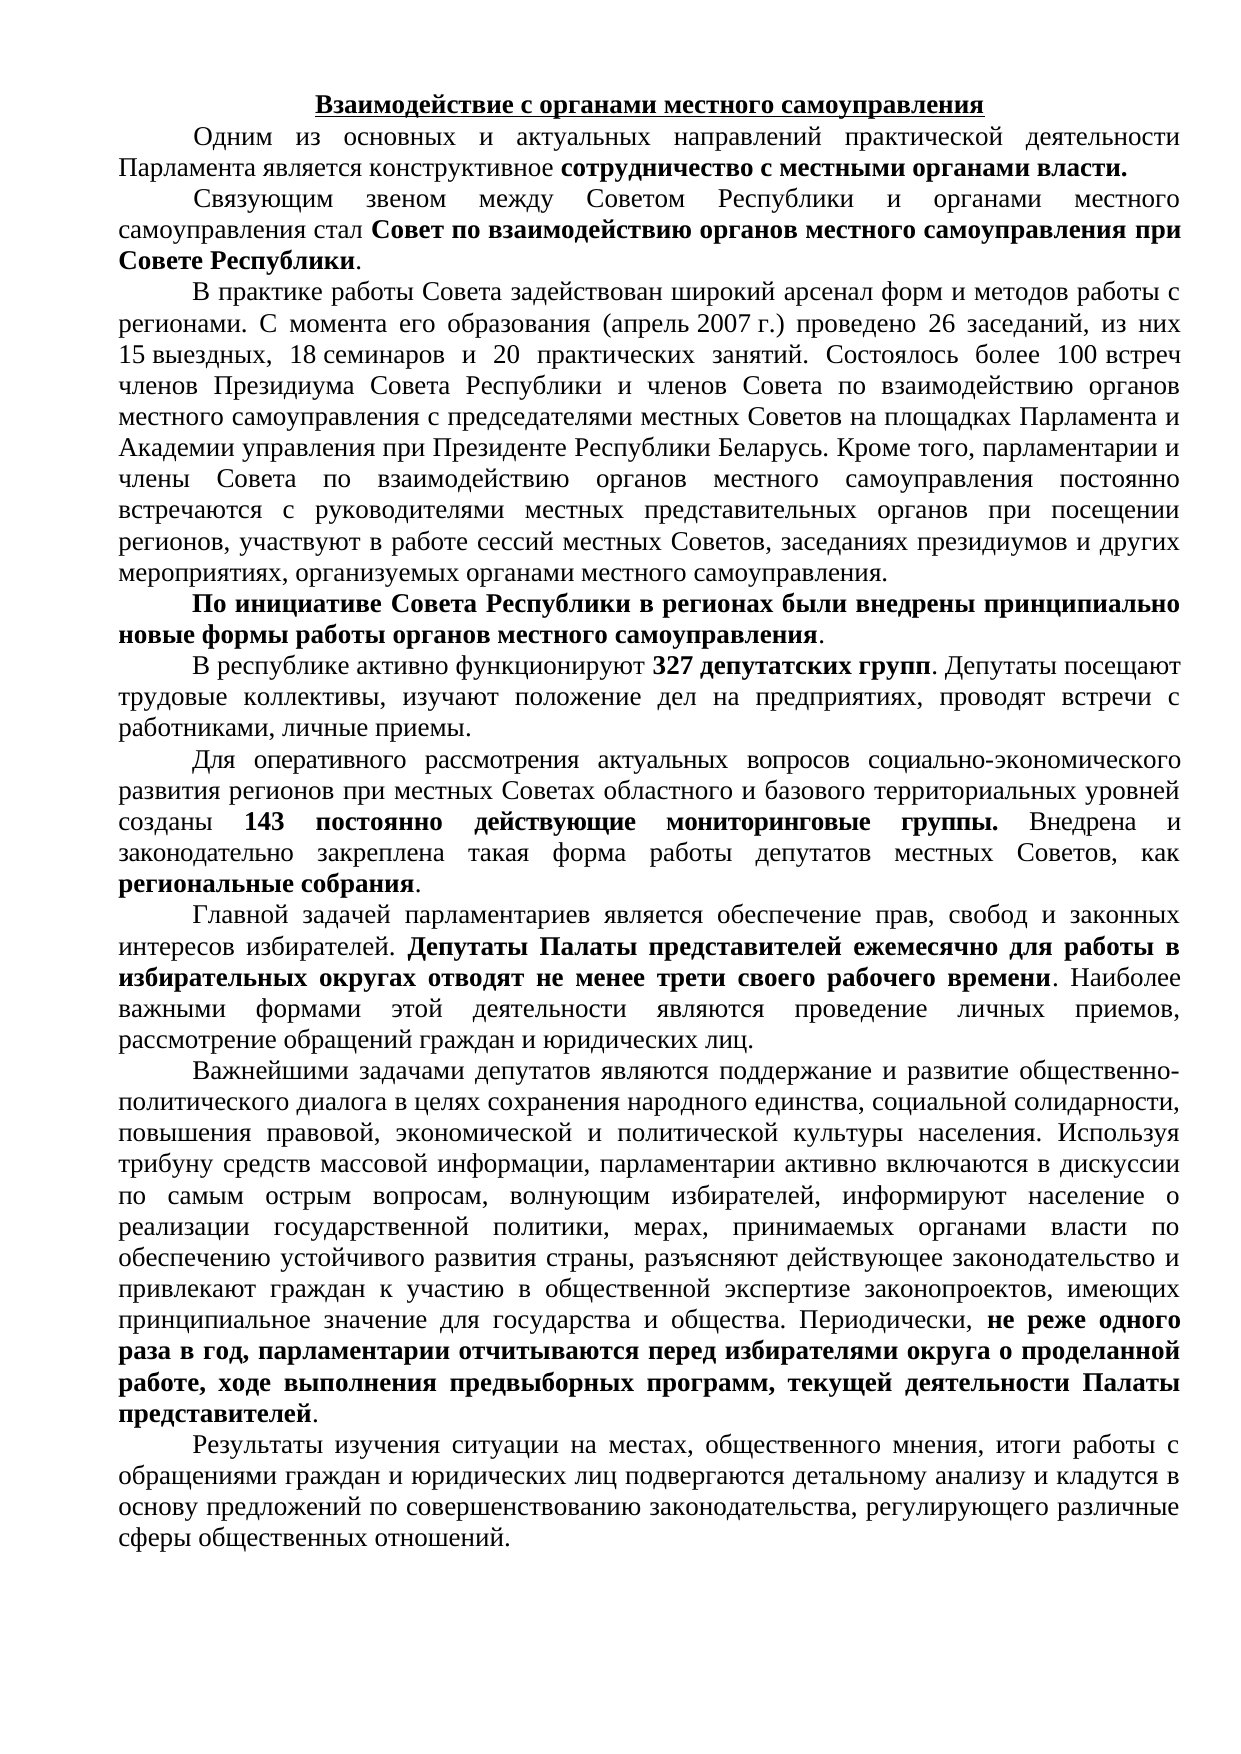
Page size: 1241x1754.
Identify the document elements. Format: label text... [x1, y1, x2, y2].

text Результаты изучения ситуации на местах, общественного мнения, итоги работы с обращениями граждан и юридических лиц подвергаются детальному анализу и кладутся в основу предложений по совершенствованию законодательства, регулирующего различные сферы общественных отношений. [118, 1428, 1181, 1552]
text Связующим звеном между Советом Республики и органами местного самоуправления стал Совет по взаимодействию органов местного самоуправления при Совете Республики. [118, 182, 1181, 276]
text Одним из основных и актуальных направлений практической деятельности Парламента является конструктивное сотрудничество с местными органами власти. [118, 120, 1181, 182]
text В практике работы Совета задействован широкий арсенал форм и методов работы с регионами. С момента его образования (апрель 2007 г.) проведено 26 заседаний, из них 15 выездных, 18 семинаров и 20 практических занятий. Состоялось более 100 встреч членов Президиума Совета Республики и членов Совета по взаимодействию органов местного самоуправления с председателями местных Советов на площадках Парламента и Академии управления при Президенте Республики Беларусь. Кроме того, парламентарии и члены Совета по взаимодействию органов местного самоуправления постоянно встречаются с руководителями местных представительных органов при посещении регионов, участвуют в работе сессий местных Советов, заседаниях президиумов и других мероприятиях, организуемых органами местного самоуправления. [118, 276, 1181, 587]
text Важнейшими задачами депутатов являются поддержание и развитие общественно-политического диалога в целях сохранения народного единства, социальной солидарности, повышения правовой, экономической и политической культуры населения. Используя трибуну средств массовой информации, парламентарии активно включаются в дискуссии по самым острым вопросам, волнующим избирателей, информируют население о реализации государственной политики, мерах, принимаемых органами власти по обеспечению устойчивого развития страны, разъясняют действующее законодательство и привлекают граждан к участию в общественной экспертизе законопроектов, имеющих принципиальное значение для государства и общества. Периодически, не реже одного раза в год, парламентарии отчитываются перед избирателями округа о проделанной работе, ходе выполнения предвыборных программ, текущей деятельности Палаты представителей. [118, 1054, 1181, 1428]
text Для оперативного рассмотрения актуальных вопросов социально-экономического развития регионов при местных Советах областного и базового территориальных уровней созданы 143 постоянно действующие мониторинговые группы. Внедрена и законодательно закреплена такая форма работы депутатов местных Советов, как региональные собрания. [118, 743, 1181, 898]
text В республике активно функционируют 327 депутатских групп. Депутаты посещают трудовые коллективы, изучают положение дел на предприятиях, проводят встречи с работниками, личные приемы. [118, 649, 1181, 743]
text Главной задачей парламентариев является обеспечение прав, свобод и законных интересов избирателей. Депутаты Палаты представителей ежемесячно для работы в избирательных округах отводят не менее трети своего рабочего времени. Наиболее важными формами этой деятельности являются проведение личных приемов, рассмотрение обращений граждан и юридических лиц. [118, 898, 1181, 1054]
text Взаимодействие с органами местного самоуправления [118, 89, 1181, 120]
text По инициативе Совета Республики в регионах были внедрены принципиально новые формы работы органов местного самоуправления. [118, 587, 1181, 649]
